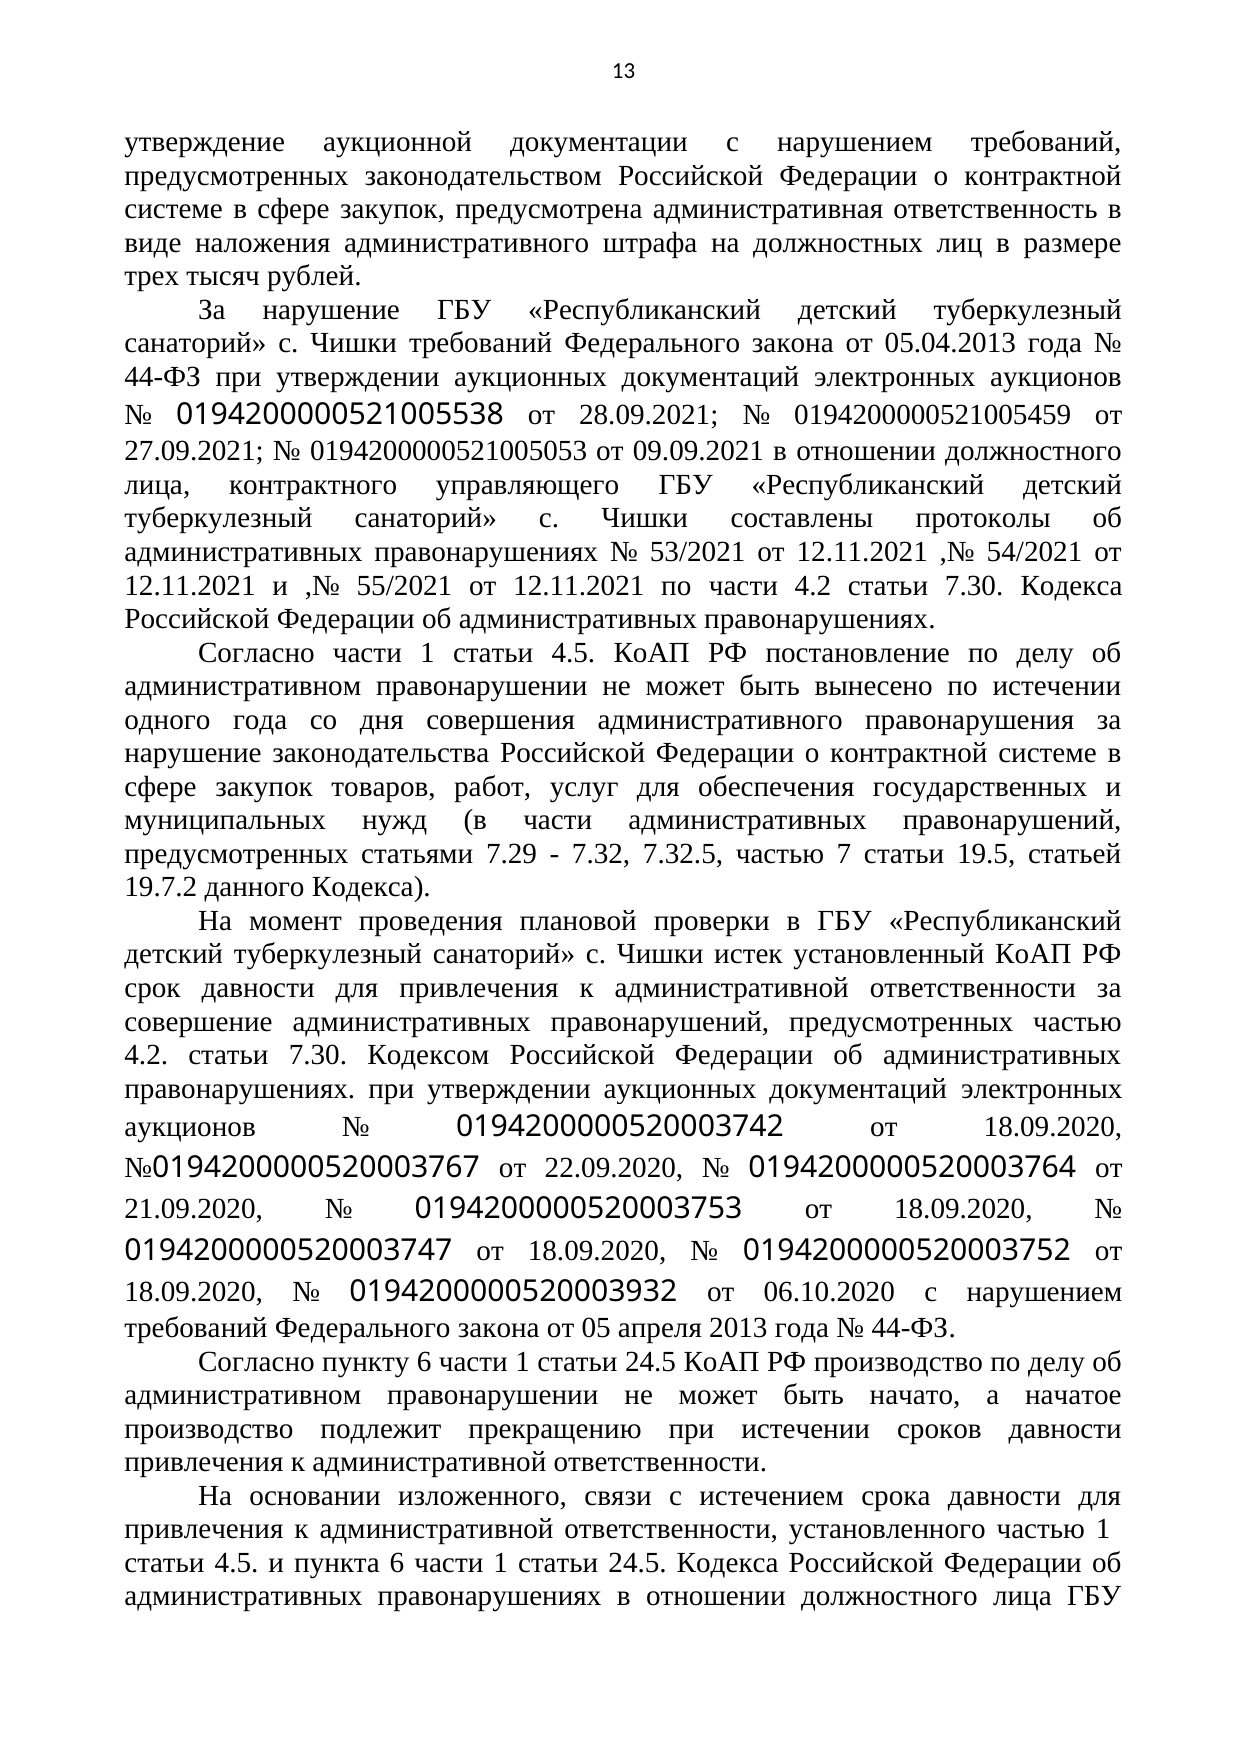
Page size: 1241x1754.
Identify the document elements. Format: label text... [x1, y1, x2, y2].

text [124, 124, 1122, 292]
text На момент проведения плановой проверки в ГБУ «Республиканский детский туберкулезный санаторий» с. Чишки истек установленный КоАП РФ срок давности для привлечения к административной ответственности за совершение административных правонарушений, предусмотренных частью 4.2. статьи 7.30. Кодексом Российской Федерации об административных правонарушениях. при утверждении аукционных документаций электронных аукционов № 0194200000520003742 от 18.09.2020, №0194200000520003767 от 22.09.2020, № 0194200000520003764 от 21.09.2020, № 0194200000520003753 от 18.09.2020, № 0194200000520003747 от 18.09.2020, № 0194200000520003752 от 18.09.2020, № 0194200000520003932 от 06.10.2020 с нарушением требований Федерального закона от 05 апреля 2013 года № 44-ФЗ. [124, 903, 1122, 1344]
text Согласно части 1 статьи 4.5. КоАП РФ постановление по делу об административном правонарушении не может быть вынесено по истечении одного года со дня совершения административного правонарушения за нарушение законодательства Российской Федерации о контрактной системе в сфере закупок товаров, работ, услуг для обеспечения государственных и муниципальных нужд (в части административных правонарушений, предусмотренных статьями 7.29 - 7.32, 7.32.5, частью 7 статьи 19.5, статьей 19.7.2 данного Кодекса). [124, 635, 1122, 903]
text За нарушение ГБУ «Республиканский детский туберкулезный санаторий» с. Чишки требований Федерального закона от 05.04.2013 года № 44-ФЗ при утверждении аукционных документаций электронных аукционов № 0194200000521005538 от 28.09.2021; № 0194200000521005459 от 27.09.2021; № 0194200000521005053 от 09.09.2021 в отношении должностного лица, контрактного управляющего ГБУ «Республиканский детский туберкулезный санаторий» с. Чишки составлены протоколы об административных правонарушениях № 53/2021 от 12.11.2021 ,№ 54/2021 от 12.11.2021 и ,№ 55/2021 от 12.11.2021 по части 4.2 статьи 7.30. Кодекса Российской Федерации об административных правонарушениях. [124, 292, 1122, 635]
text Согласно пункту 6 части 1 статьи 24.5 КоАП РФ производство по делу об административном правонарушении не может быть начато, а начатое производство подлежит прекращению при истечении сроков давности привлечения к административной ответственности. [124, 1344, 1122, 1478]
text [124, 1478, 1122, 1612]
